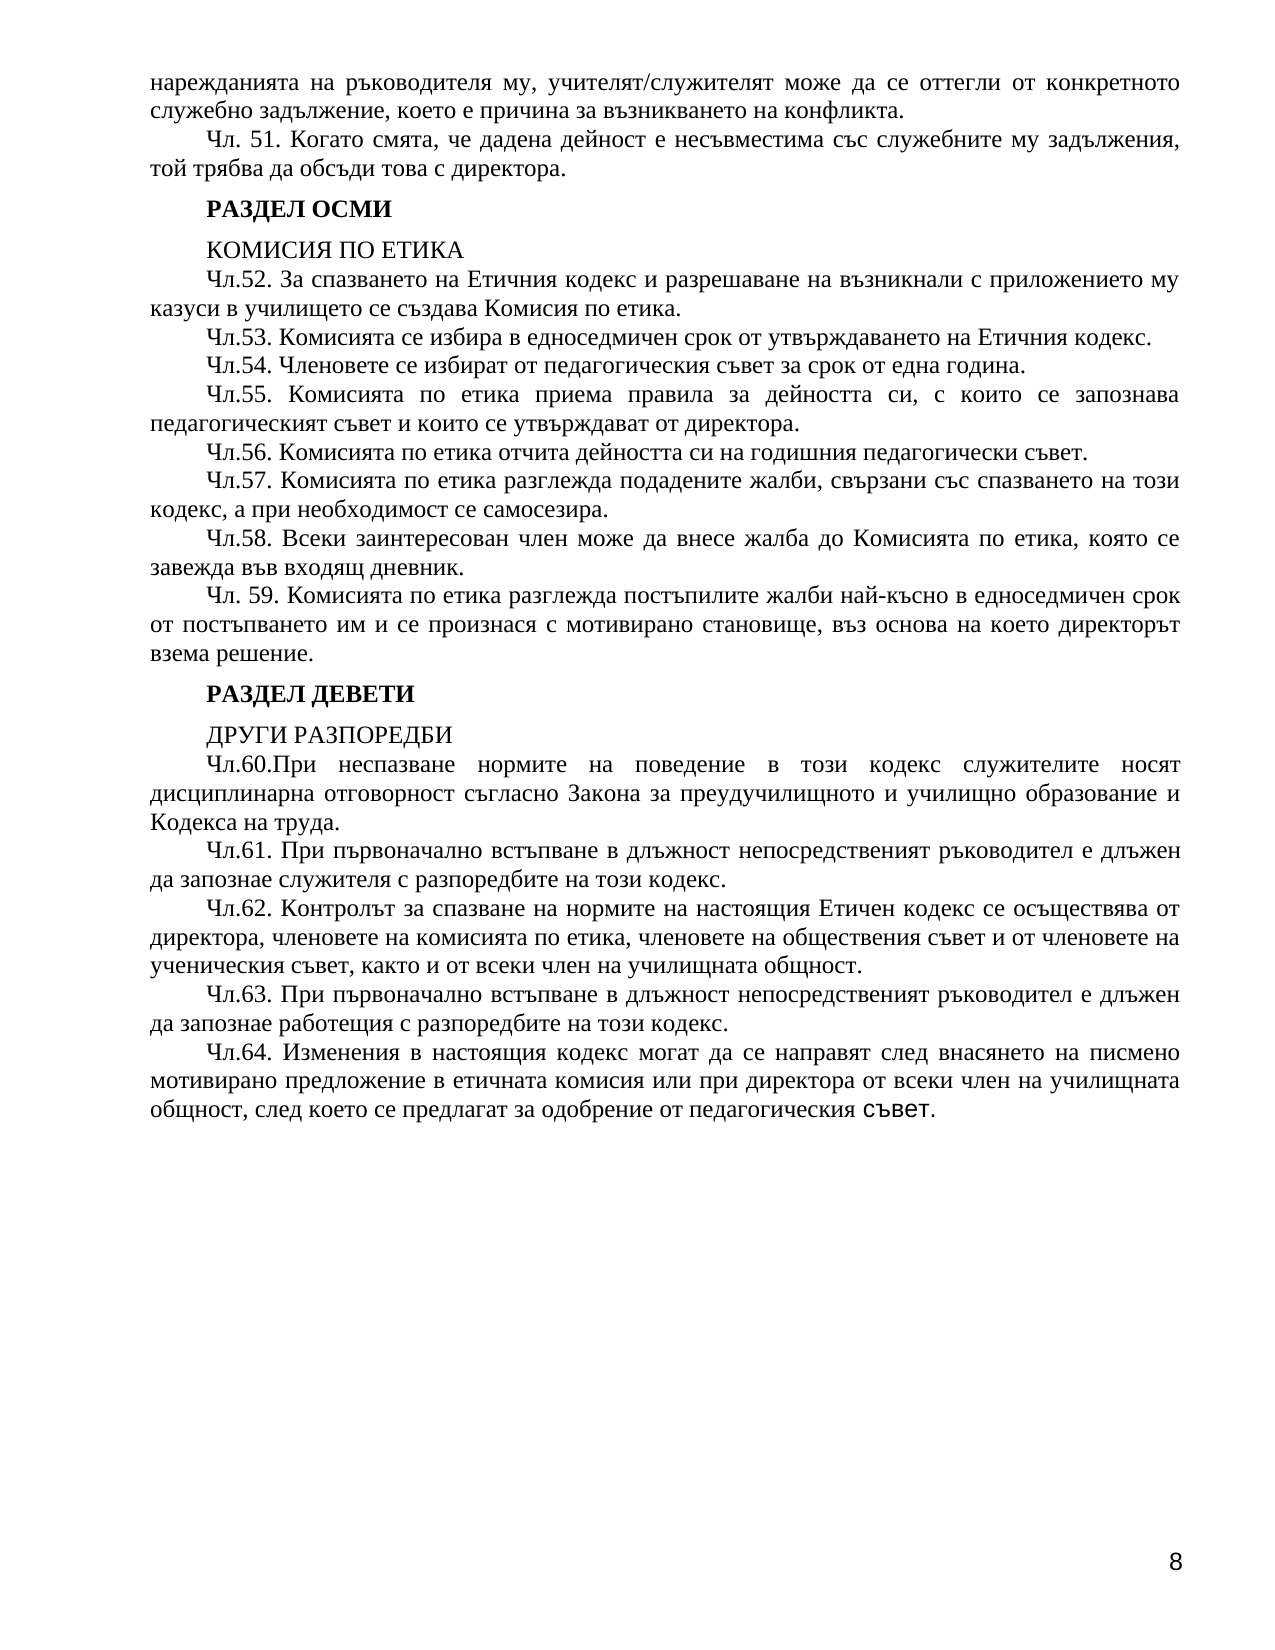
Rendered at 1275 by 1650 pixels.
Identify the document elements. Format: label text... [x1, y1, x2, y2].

text Чл.58. Всеки заинтересован член може да внесе жалба до Комисията по етика, която се завежда във входящ дневник. [150, 523, 1181, 580]
text Чл.56. Комисията по етика отчита дейността си на годишния педагогически съвет. [206, 437, 1194, 465]
text Чл.64. Изменения в настоящия кодекс могат да се направят след внасянето на писмено мотивирано предложение в етичната комисия или при директора от всеки член на училищната общност, след което се предлагат за одобрение от педагогическия съвет. [150, 1037, 1182, 1123]
text Чл.54. Членовете се избират от педагогическия съвет за срок от една година. [206, 350, 1194, 379]
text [150, 67, 1182, 124]
text Чл. 59. Комисията по етика разглежда постъпилите жалби най-късно в едноседмичен срок от постъпването им и се произнася с мотивирано становище, въз основа на което директорът взема решение. [150, 580, 1182, 667]
text Чл.55. Комисията по етика приема правила за дейността си, с които се запознава педагогическият съвет и които се утвърждават от директора. [150, 379, 1181, 437]
text Чл.61. При първоначално встъпване в длъжност непосредственият ръководител е длъжен да запознае служителя с разпоредбите на този кодекс. [150, 835, 1181, 893]
subtitle РАЗДЕЛ ДЕВЕТИ [206, 679, 1194, 708]
text Чл.53. Комисията се избира в едноседмичен срок от утвърждаването на Етичния кодекс. [150, 322, 1182, 350]
text Чл.60.При неспазване нормите на поведение в този кодекс служителите носят дисциплинарна отговорност съгласно Закона за преудучилищното и училищно образование и Кодекса на труда. [150, 749, 1181, 835]
text ДРУГИ РАЗПОРЕДБИ [206, 720, 1194, 749]
text Чл.62. Контролът за спазване на нормите на настоящия Етичен кодекс се осъществява от директора, членовете на комисията по етика, членовете на обществения съвет и от членовете на ученическия съвет, както и от всеки член на училищната общност. [150, 893, 1181, 979]
text Чл.52. За спазването на Етичния кодекс и разрешаване на възникнали с приложението му казуси в училището се създава Комисия по етика. [150, 264, 1181, 322]
subtitle РАЗДЕЛ ОСМИ [206, 194, 1194, 223]
text Чл. 51. Когато смята, че дадена дейност е несъвместима със служебните му задължения, той трябва да обсъди това с директора. [150, 124, 1181, 182]
text Чл.57. Комисията по етика разглежда подадените жалби, свързани със спазването на този кодекс, а при необходимост се самосезира. [150, 465, 1181, 523]
text КОМИСИЯ ПО ЕТИКА [206, 235, 1194, 264]
text Чл.63. При първоначално встъпване в длъжност непосредственият ръководител е длъжен да запознае работещия с разпоредбите на този кодекс. [150, 979, 1181, 1037]
